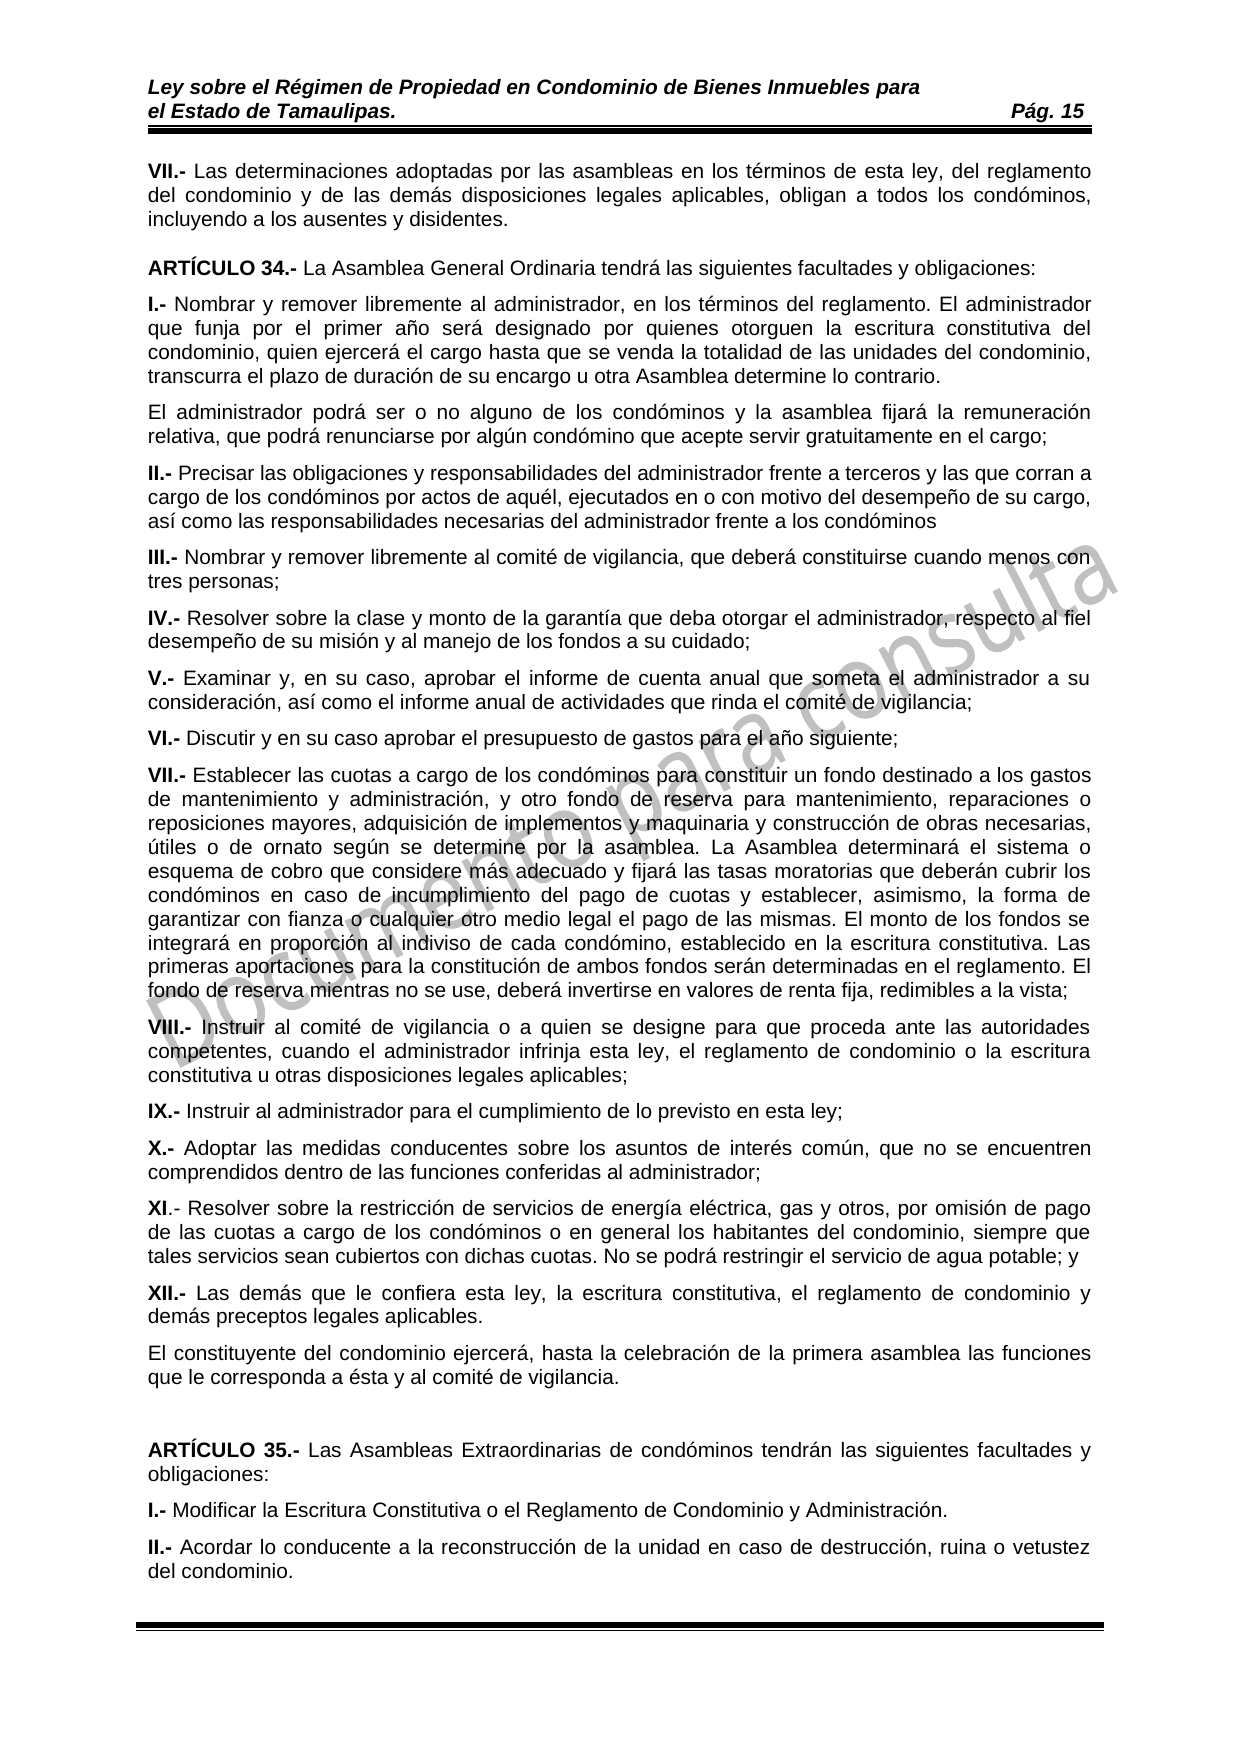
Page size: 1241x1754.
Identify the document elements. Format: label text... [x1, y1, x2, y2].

text VI.- Discutir y en su caso aprobar el presupuesto de gastos para el año siguiente; [148, 726, 1092, 750]
text XII.- Las demás que le confiera esta ley, la escritura constitutiva, el reglamento de condominio y demás preceptos legales aplicables. [148, 1280, 1092, 1328]
text VII.- Establecer las cuotas a cargo de los condóminos para constituir un fondo destinado a los gastos de mantenimiento y administración, y otro fondo de reserva para mantenimiento, reparaciones o reposiciones mayores, adquisición de implementos y maquinaria y construcción de obras necesarias, útiles o de ornato según se determine por la asamblea. La Asamblea determinará el sistema o esquema de cobro que considere más adecuado y fijará las tasas moratorias que deberán cubrir los condóminos en caso de incumplimiento del pago de cuotas y establecer, asimismo, la forma de garantizar con fianza o cualquier otro medio legal el pago de las mismas. El monto de los fondos se integrará en proporción al indiviso de cada condómino, establecido en la escritura constitutiva. Las primeras aportaciones para la constitución de ambos fondos serán determinadas en el reglamento. El fondo de reserva mientras no se use, deberá invertirse en valores de renta fija, redimibles a la vista; [148, 763, 1092, 1002]
text VII.- Las determinaciones adoptadas por las asambleas en los términos de esta ley, del reglamento del condominio y de las demás disposiciones legales aplicables, obligan a todos los condóminos, incluyendo a los ausentes y disidentes. [148, 158, 1092, 230]
text I.- Modificar la Escritura Constitutiva o el Reglamento de Condominio y Administración. [148, 1498, 1092, 1522]
text XI.- Resolver sobre la restricción de servicios de energía eléctrica, gas y otros, por omisión de pago de las cuotas a cargo de los condóminos o en general los habitantes del condominio, siempre que tales servicios sean cubiertos con dichas cuotas. No se podrá restringir el servicio de agua potable; y [148, 1196, 1092, 1268]
text V.- Examinar y, en su caso, aprobar el informe de cuenta anual que someta el administrador a su consideración, así como el informe anual de actividades que rinda el comité de vigilancia; [148, 666, 1092, 714]
text El administrador podrá ser o no alguno de los condóminos y la asamblea fijará la remuneración relativa, que podrá renunciarse por algún condómino que acepte servir gratuitamente en el cargo; [148, 400, 1092, 448]
text VIII.- Instruir al comité de vigilancia o a quien se designe para que proceda ante las autoridades competentes, cuando el administrador infrinja esta ley, el reglamento de condominio o la escritura constitutiva u otras disposiciones legales aplicables; [148, 1015, 1092, 1087]
text X.- Adoptar las medidas conducentes sobre los asuntos de interés común, que no se encuentren comprendidos dentro de las funciones conferidas al administrador; [148, 1136, 1092, 1183]
text El constituyente del condominio ejercerá, hasta la celebración de la primera asamblea las funciones que le corresponda a ésta y al comité de vigilancia. [148, 1341, 1092, 1389]
text IV.- Resolver sobre la clase y monto de la garantía que deba otorgar el administrador, respecto al fiel desempeño de su misión y al manejo de los fondos a su cuidado; [148, 605, 1092, 653]
text ARTÍCULO 34.- La Asamblea General Ordinaria tendrá las siguientes facultades y obligaciones: [148, 255, 1092, 279]
text I.- Nombrar y remover libremente al administrador, en los términos del reglamento. El administrador que funja por el primer año será designado por quienes otorguen la escritura constitutiva del condominio, quien ejercerá el cargo hasta que se venda la totalidad de las unidades del condominio, transcurra el plazo de duración de su encargo u otra Asamblea determine lo contrario. [148, 292, 1092, 388]
text II.- Precisar las obligaciones y responsabilidades del administrador frente a terceros y las que corran a cargo de los condóminos por actos de aquél, ejecutados en o con motivo del desempeño de su cargo, así como las responsabilidades necesarias del administrador frente a los condóminos [148, 461, 1092, 532]
text ARTÍCULO 35.- Las Asambleas Extraordinarias de condóminos tendrán las siguientes facultades y obligaciones: [148, 1438, 1092, 1486]
text II.- Acordar lo conducente a la reconstrucción de la unidad en caso de destrucción, ruina o vetustez del condominio. [148, 1534, 1092, 1582]
text IX.- Instruir al administrador para el cumplimiento de lo previsto en esta ley; [148, 1099, 1092, 1123]
text III.- Nombrar y remover libremente al comité de vigilancia, que deberá constituirse cuando menos con tres personas; [148, 545, 1092, 593]
